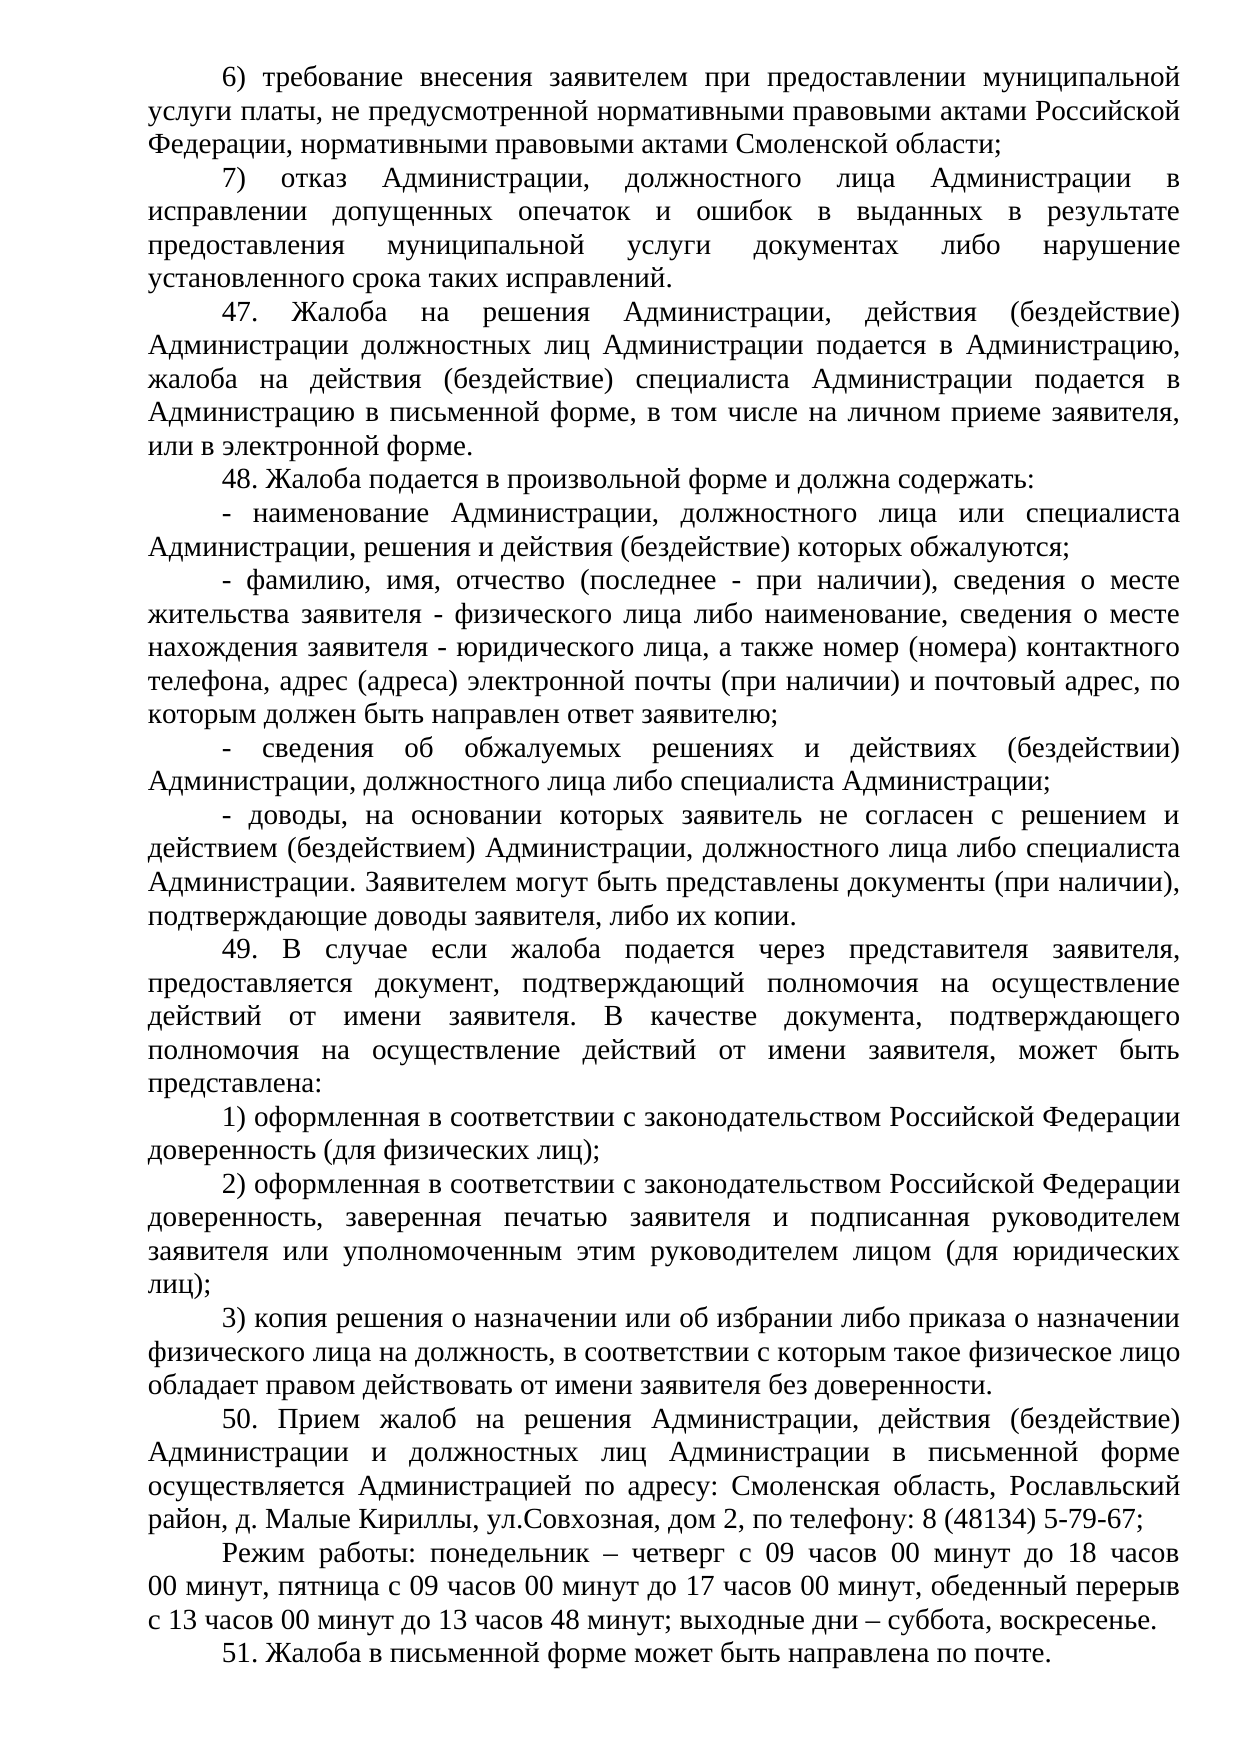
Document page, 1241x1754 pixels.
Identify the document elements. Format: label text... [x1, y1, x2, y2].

text 6) требование внесения заявителем при предоставлении муниципальной услуги платы, не предусмотренной нормативными правовыми актами Российской Федерации, нормативными правовыми актами Смоленской области; [148, 59, 1181, 160]
text - наименование Администрации, должностного лица или специалиста Администрации, решения и действия (бездействие) которых обжалуются; [148, 495, 1181, 562]
text - фамилию, имя, отчество (последнее - при наличии), сведения о месте жительства заявителя - физического лица либо наименование, сведения о месте нахождения заявителя - юридического лица, а также номер (номера) контактного телефона, адрес (адреса) электронной почты (при наличии) и почтовый адрес, по которым должен быть направлен ответ заявителю; [148, 562, 1181, 730]
text 49. В случае если жалоба подается через представителя заявителя, предоставляется документ, подтверждающий полномочия на осуществление действий от имени заявителя. В качестве документа, подтверждающего полномочия на осуществление действий от имени заявителя, может быть представлена: [148, 931, 1181, 1099]
text 7) отказ Администрации, должностного лица Администрации в исправлении допущенных опечаток и ошибок в выданных в результате предоставления муниципальной услуги документах либо нарушение установленного срока таких исправлений. [148, 160, 1181, 294]
text 51. Жалоба в письменной форме может быть направлена по почте. [148, 1636, 1181, 1669]
text 3) копия решения о назначении или об избрании либо приказа о назначении физического лица на должность, в соответствии с которым такое физическое лицо обладает правом действовать от имени заявителя без доверенности. [148, 1300, 1181, 1401]
text 50. Прием жалоб на решения Администрации, действия (бездействие) Администрации и должностных лиц Администрации в письменной форме осуществляется Администрацией по адресу: Смоленская область, Рославльский район, д. Малые Кириллы, ул.Совхозная, дом 2, по телефону: 8 (48134) 5-79-67; [148, 1401, 1181, 1535]
text - сведения об обжалуемых решениях и действиях (бездействии) Администрации, должностного лица либо специалиста Администрации; [148, 730, 1181, 797]
text Режим работы: понедельник – четверг с 09 часов 00 минут до 18 часов 00 минут, пятница с 09 часов 00 минут до 17 часов 00 минут, обеденный перерыв с 13 часов 00 минут до 13 часов 48 минут; выходные дни – суббота, воскресенье. [148, 1535, 1181, 1636]
text 47. Жалоба на решения Администрации, действия (бездействие) Администрации должностных лиц Администрации подается в Администрацию, жалоба на действия (бездействие) специалиста Администрации подается в Администрацию в письменной форме, в том числе на личном приеме заявителя, или в электронной форме. [148, 294, 1181, 462]
text 2) оформленная в соответствии с законодательством Российской Федерации доверенность, заверенная печатью заявителя и подписанная руководителем заявителя или уполномоченным этим руководителем лицом (для юридических лиц); [148, 1166, 1181, 1300]
text 1) оформленная в соответствии с законодательством Российской Федерации доверенность (для физических лиц); [148, 1099, 1181, 1166]
text 48. Жалоба подается в произвольной форме и должна содержать: [148, 462, 1181, 495]
text - доводы, на основании которых заявитель не согласен с решением и действием (бездействием) Администрации, должностного лица либо специалиста Администрации. Заявителем могут быть представлены документы (при наличии), подтверждающие доводы заявителя, либо их копии. [148, 797, 1181, 931]
